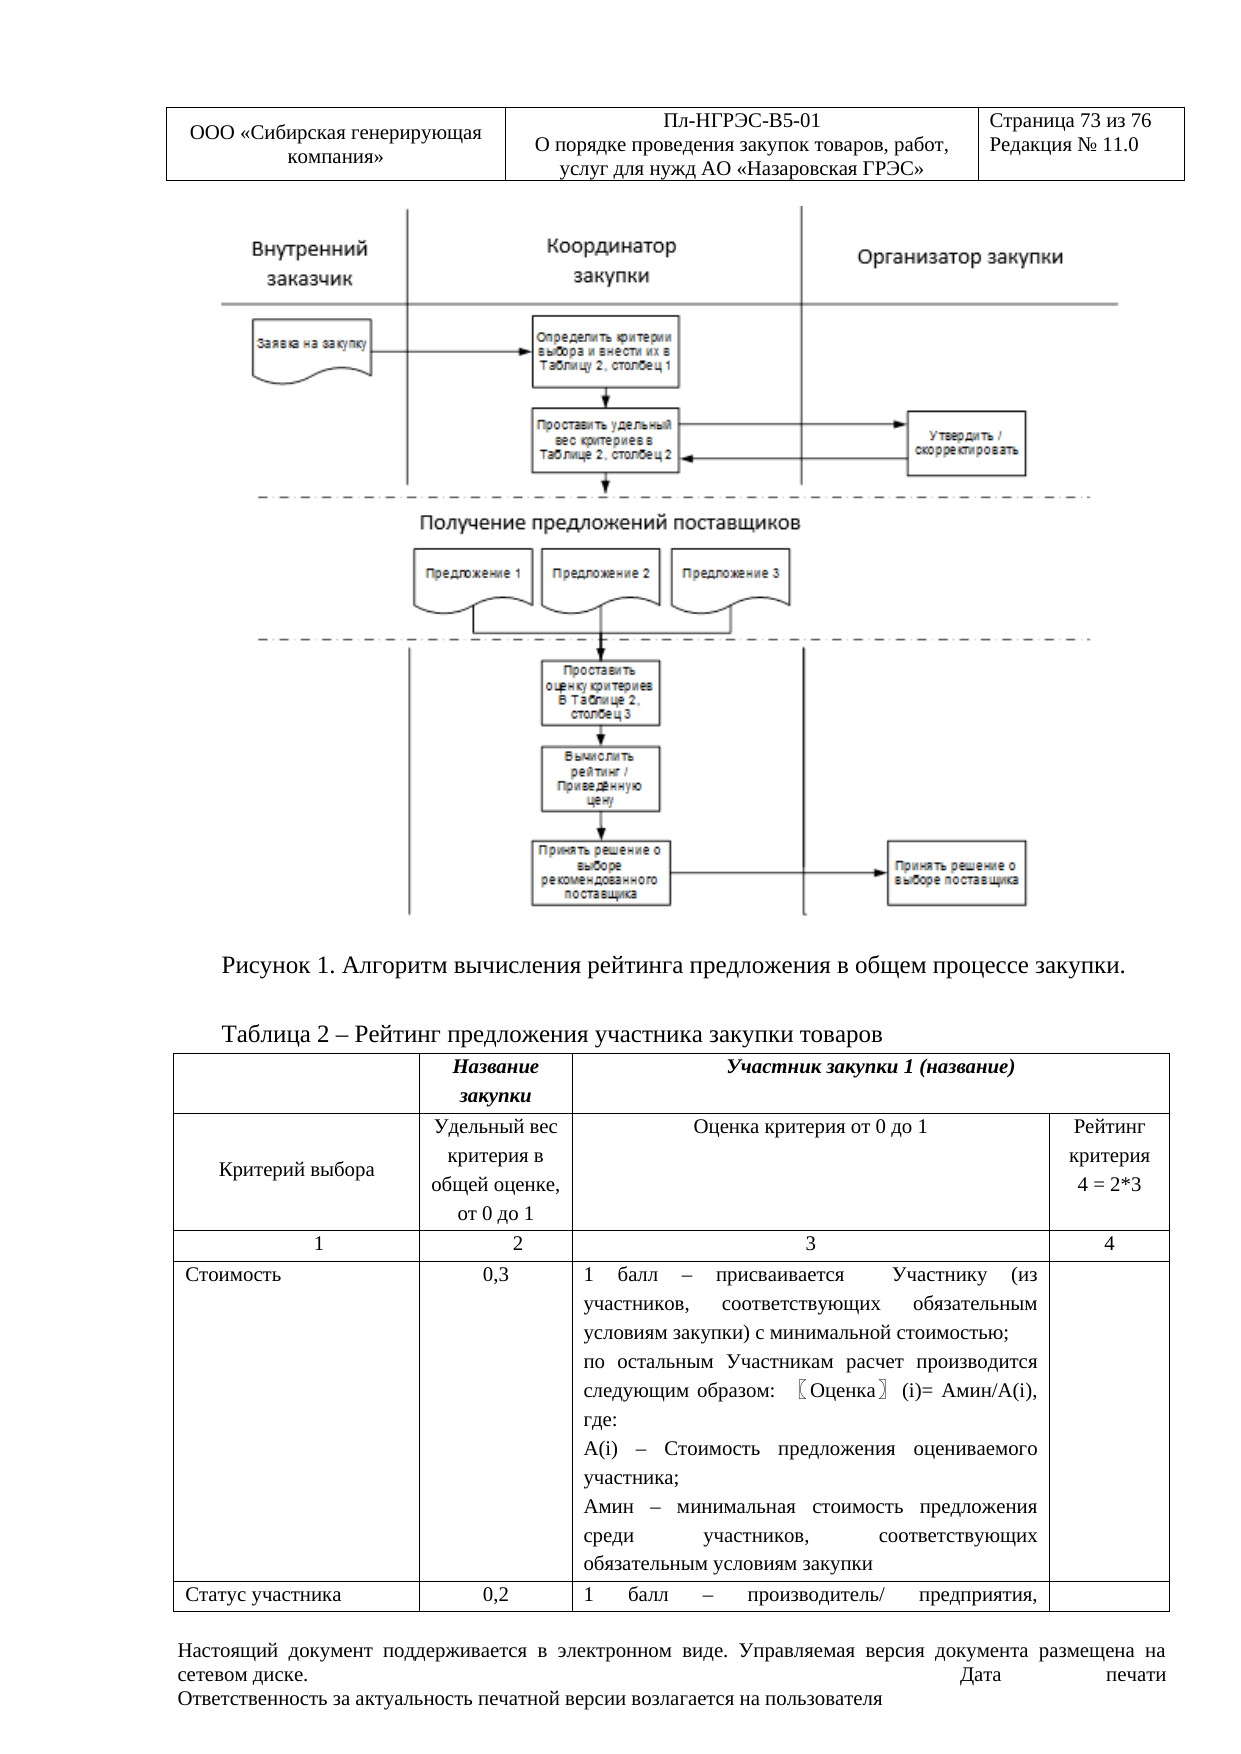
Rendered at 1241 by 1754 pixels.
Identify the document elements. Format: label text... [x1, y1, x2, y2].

table_header Название закупки [420, 1054, 572, 1113]
table_cell Стоимость [174, 1262, 419, 1581]
table_cell 1 балл – присваивается Участнику (из участников, соответствующих обязательным условиям закупки) с минимальной стоимостью; по остальным Участникам расчет производится следующим образом: 〖Оценка〗(i)= Aмин/A(i), где: A(i) – Стоимость предложения оцениваемого участника; Aмин – минимальная стоимость предложения среди участников, соответствующих обязательным условиям закупки [573, 1262, 1049, 1581]
table_cell 1 [174, 1231, 419, 1261]
table_cell 2 [420, 1231, 572, 1261]
table_cell 0,2 [420, 1582, 572, 1611]
table_cell 4 [1050, 1231, 1169, 1261]
table_cell 0,3 [420, 1262, 572, 1581]
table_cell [573, 1582, 1049, 1611]
text Рисунок 1. Алгоритм вычисления рейтинга предложения в общем процессе закупки. [177, 950, 1166, 978]
table_cell Критерий выбора [174, 1114, 419, 1230]
table_cell [1050, 1582, 1169, 1611]
table_cell Рейтинг критерия 4 = 2*3 [1050, 1114, 1169, 1230]
table_cell Удельный вес критерия в общей оценке, от 0 до 1 [420, 1114, 572, 1230]
text Таблица 2 – Рейтинг предложения участника закупки товаров [177, 1019, 1166, 1047]
table_cell Оценка критерия от 0 до 1 [573, 1114, 1049, 1230]
table_header Участник закупки 1 (название) [573, 1054, 1169, 1113]
table_cell 3 [573, 1231, 1049, 1261]
table_cell [1050, 1262, 1169, 1581]
table_cell Статус участника [174, 1582, 419, 1611]
table_header [174, 1054, 419, 1113]
picture [221, 206, 1136, 944]
